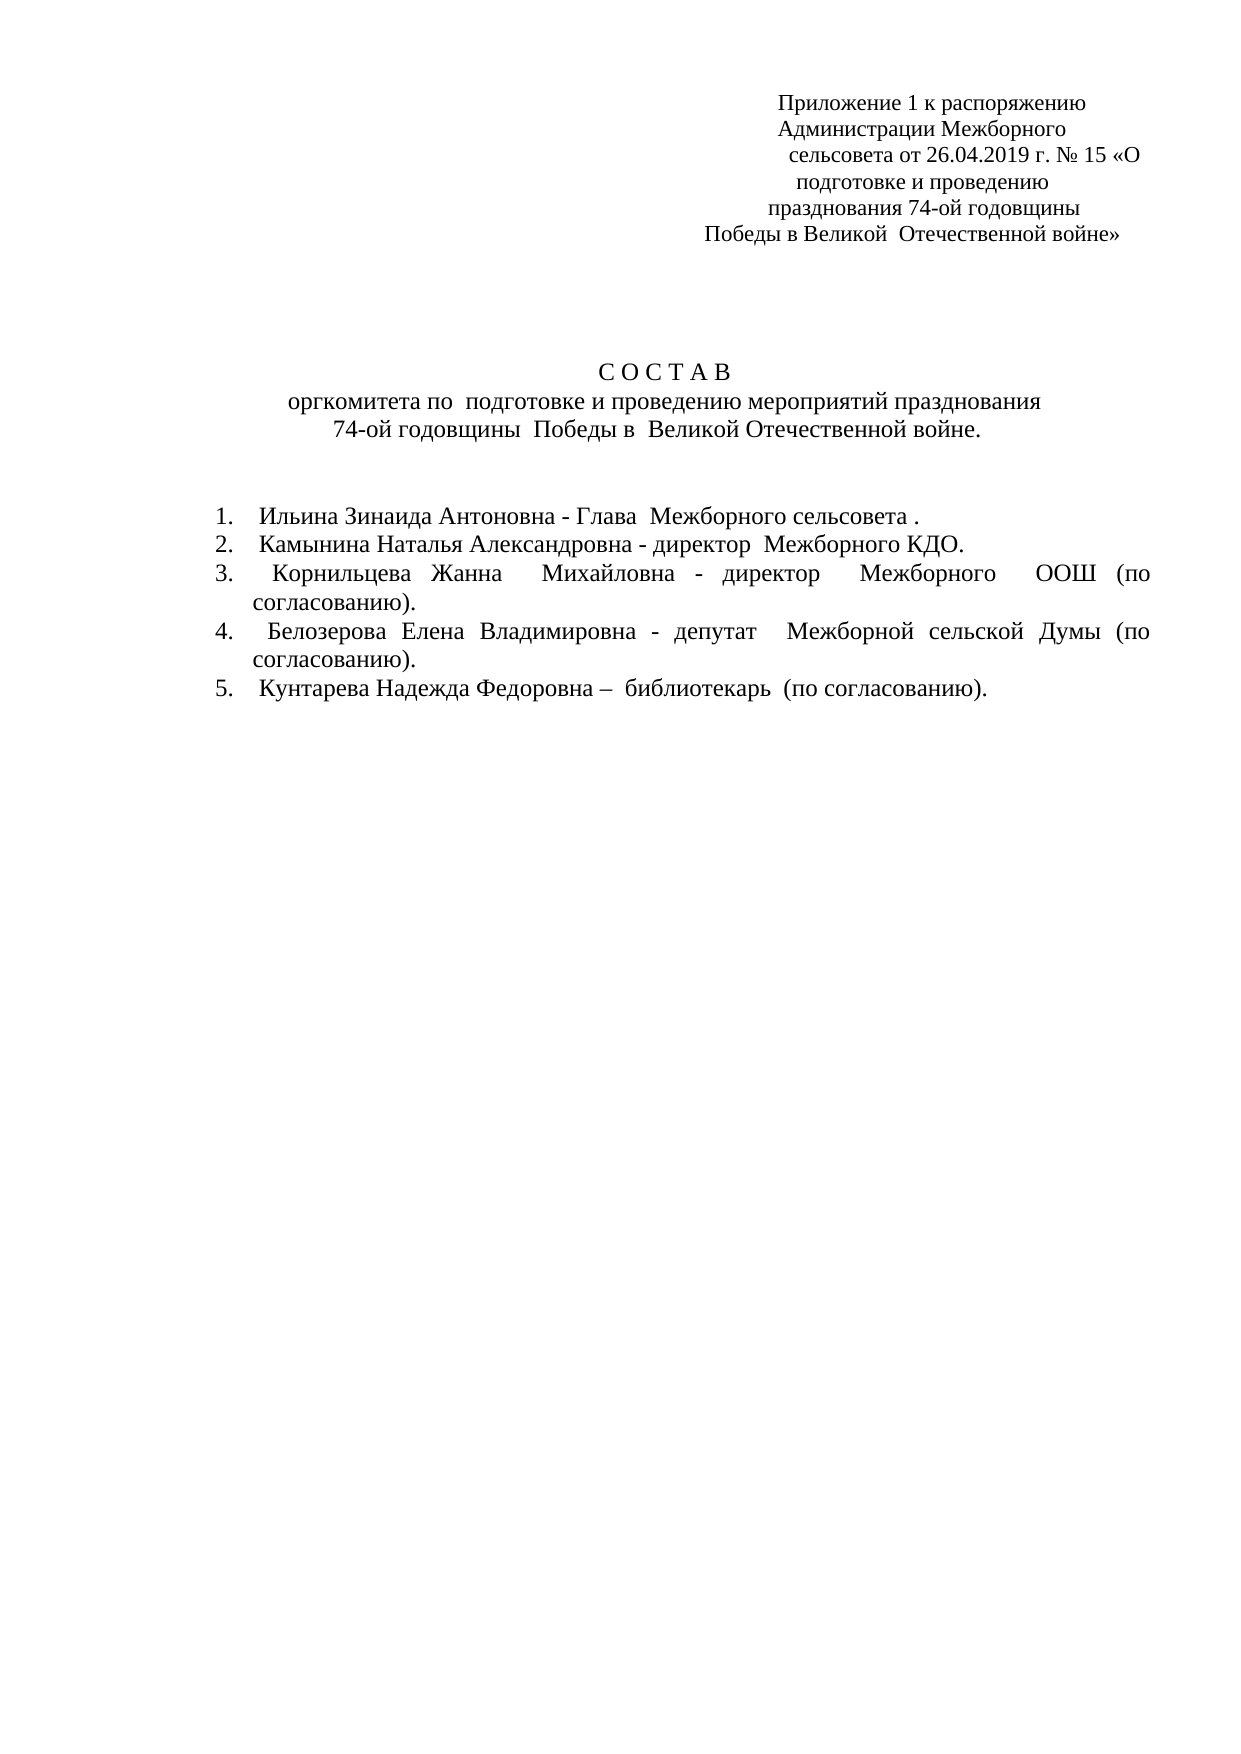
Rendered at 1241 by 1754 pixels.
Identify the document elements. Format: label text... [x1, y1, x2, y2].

list Кунтарева Надежда Федоровна – библиотекарь (по согласованию). [215, 673, 1152, 702]
list Камынина Наталья Александровна - директор Межборного КДО. [215, 529, 1152, 558]
text С О С Т А В [177, 357, 1152, 386]
list Корнильцева Жанна Михайловна - директор Межборного ООШ (по согласованию). [215, 558, 1152, 616]
text оргкомитета по подготовке и проведению мероприятий празднования 74-ой годовщины Победы в Великой Отечественной войне. [177, 386, 1152, 443]
table_header Приложение 1 к распоряжению Администрации Межборного сельсовета от 26.04.2019 г. № 15 «О подготовке и проведению празднования 74-ой годовщины Победы в Великой Отечественной войне» [166, 89, 1163, 299]
list Белозерова Елена Владимировна - депутат Межборной сельской Думы (по согласованию). [215, 616, 1152, 673]
list Ильина Зинаида Антоновна - Глава Межборного сельсовета . [215, 501, 1152, 529]
